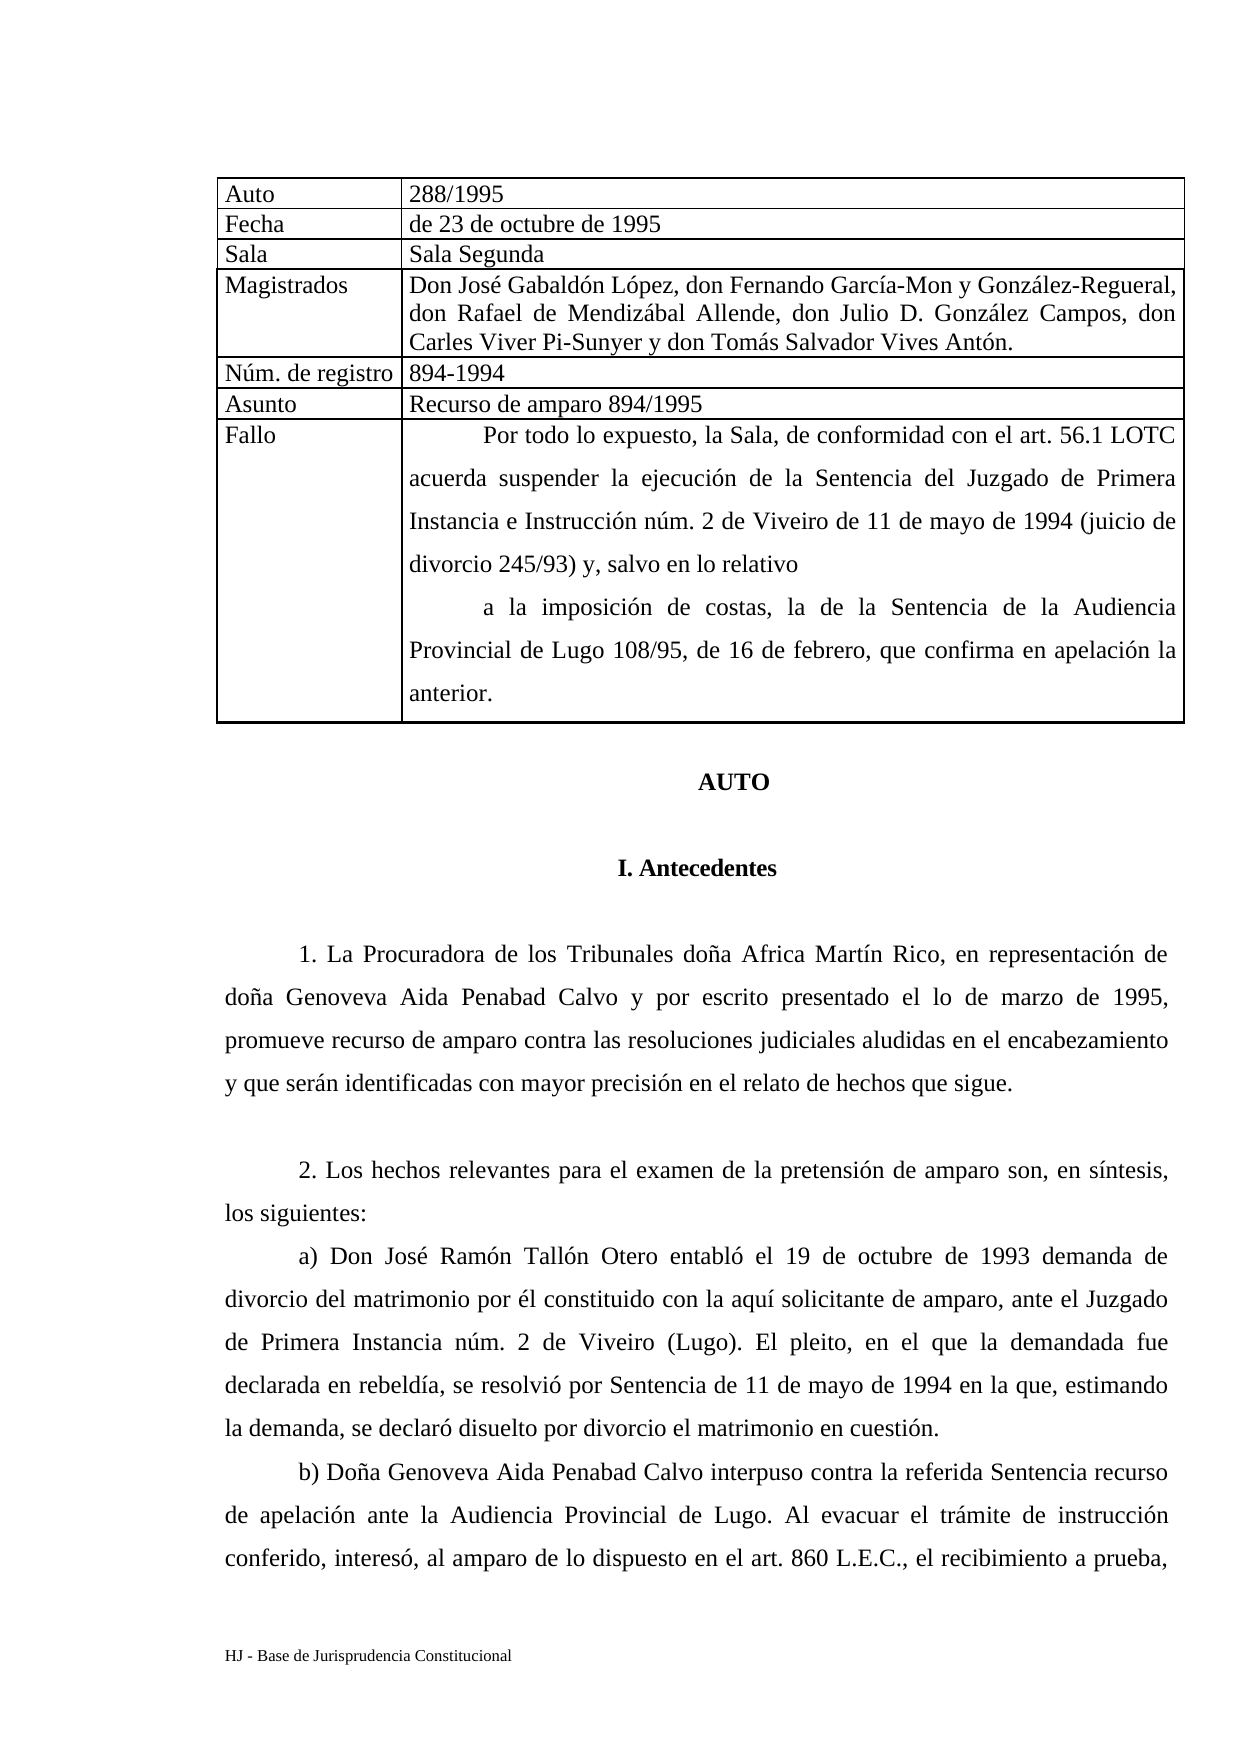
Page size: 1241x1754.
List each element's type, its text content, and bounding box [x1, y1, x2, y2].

table_cell Fecha [218, 209, 401, 238]
table_cell Asunto [218, 389, 401, 418]
text I. Antecedentes [224, 853, 1169, 882]
table_cell Sala [218, 240, 401, 268]
table_cell Don José Gabaldón López, don Fernando García-Mon y González-Regueral, don Rafael de Mendizábal Allende, don Julio D. González Campos, don Carles Viver Pi-Sunyer y don Tomás Salvador Vives Antón. [403, 270, 1183, 356]
table_cell 894-1994 [403, 358, 1183, 387]
text AUTO [224, 767, 1169, 795]
table_cell Núm. de registro [218, 358, 401, 387]
table_cell de 23 de octubre de 1995 [402, 209, 1184, 238]
table_cell Fallo [218, 420, 401, 721]
table_cell Por todo lo expuesto, la Sala, de conformidad con el art. 56.1 LOTC acuerda suspender la ejecución de la Sentencia del Juzgado de Primera Instancia e Instrucción núm. 2 de Viveiro de 11 de mayo de 1994 (juicio de divorcio 245/93) y, salvo en lo relativo a la imposición de costas, la de la Sentencia de la Audiencia Provincial de Lugo 108/95, de 16 de febrero, que confirma en apelación la anterior. [403, 420, 1183, 721]
table_header Auto [218, 179, 401, 207]
text 1. La Procuradora de los Tribunales doña Africa Martín Rico, en representación de doña Genoveva Aida Penabad Calvo y por escrito presentado el lo de marzo de 1995, promueve recurso de amparo contra las resoluciones judiciales aludidas en el encabezamiento y que serán identificadas con mayor precisión en el relato de hechos que sigue. [224, 939, 1169, 1097]
table_cell Sala Segunda [402, 240, 1184, 268]
text a) Don José Ramón Tallón Otero entabló el 19 de octubre de 1993 demanda de divorcio del matrimonio por él constituido con la aquí solicitante de amparo, ante el Juzgado de Primera Instancia núm. 2 de Viveiro (Lugo). El pleito, en el que la demandada fue declarada en rebeldía, se resolvió por Sentencia de 11 de mayo de 1994 en la que, estimando la demanda, se declaró disuelto por divorcio el matrimonio en cuestión. [224, 1241, 1169, 1442]
table_header 288/1995 [402, 179, 1184, 207]
text 2. Los hechos relevantes para el examen de la pretensión de amparo son, en síntesis, los siguientes: [224, 1155, 1169, 1227]
table_cell Recurso de amparo 894/1995 [403, 389, 1183, 418]
table_cell Magistrados [218, 270, 401, 356]
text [224, 1457, 1169, 1572]
